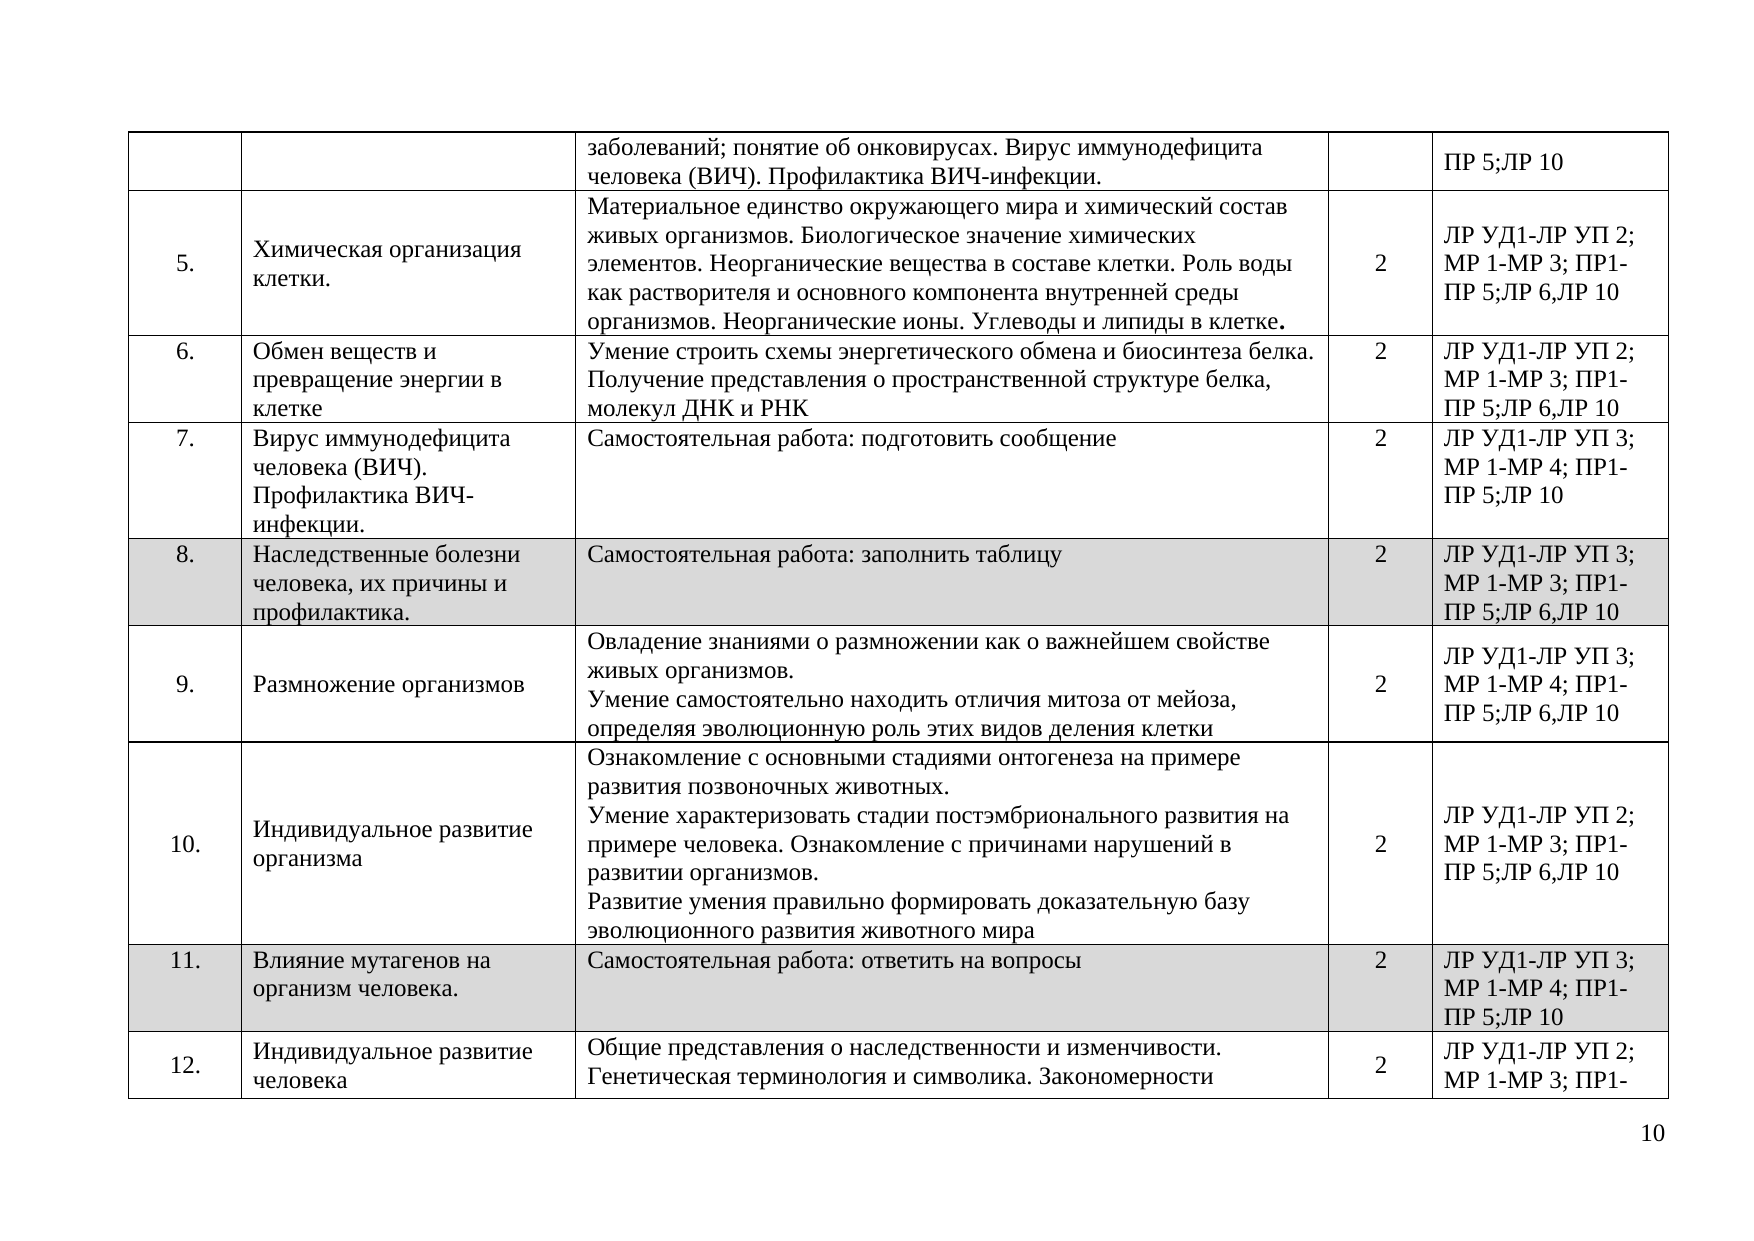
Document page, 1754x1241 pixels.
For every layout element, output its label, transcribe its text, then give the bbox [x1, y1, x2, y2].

table_cell 4. [129, 133, 241, 190]
table_cell ЛР УД1-ЛР УП 3; МР 1-МР 3; ПР1-ПР 5;ЛР 6,ЛР 10 [1433, 539, 1668, 625]
table_cell ЛР УД1-ЛР УП 2; МР 1-МР 3; ПР1-ПР 5;ЛР 6,ЛР 10 [1433, 336, 1668, 422]
table_cell Влияние мутагенов на организм человека. [242, 945, 575, 1031]
table_cell Ознакомление с основными стадиями онтогенеза на примере развития позвоночных животных. Умение характеризовать стадии постэмбрионального развития на примере человека. Ознакомление с причинами нарушений в развитии организмов. Развитие умения правильно формировать доказательную базу эволюционного развития животного мира [576, 743, 1328, 944]
table_cell 2 [1329, 539, 1432, 625]
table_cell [576, 133, 1328, 190]
table_cell ЛР УД1-ЛР УП 2; МР 1-МР 3; ПР1-ПР 5;ЛР 6,ЛР 10 [1433, 191, 1668, 335]
table_cell ЛР УД1-ЛР УП 3; МР 1-МР 4; ПР1-ПР 5;ЛР 6,ЛР 10 [1433, 626, 1668, 741]
table_cell ЛР УД1-ЛР УП 3; МР 1-МР 4; ПР1-ПР 5;ЛР 10 [1433, 945, 1668, 1031]
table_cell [242, 1032, 575, 1097]
table_cell Химическая организация клетки. [242, 191, 575, 335]
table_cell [1433, 133, 1668, 190]
table_cell Материальное единство окружающего мира и химический состав живых организмов. Биологическое значение химических элементов. Неорганические вещества в составе клетки. Роль воды как растворителя и основного компонента внутренней среды организмов. Неорганические ионы. Углеводы и липиды в клетке. [576, 191, 1328, 335]
table_cell 2 [1329, 743, 1432, 944]
table_cell Вирус иммунодефицита человека (ВИЧ). Профилактика ВИЧ-инфекции. [242, 423, 575, 538]
table_cell 5. [129, 191, 241, 335]
table_cell 2 [1329, 945, 1432, 1031]
table_cell 12. [129, 1032, 241, 1097]
table_cell ЛР УД1-ЛР УП 2; МР 1-МР 3; ПР1-ПР 5;ЛР 6,ЛР 10 [1433, 743, 1668, 944]
table_cell 2 [1329, 626, 1432, 741]
table_cell 2 [1329, 133, 1432, 190]
table_cell 11. [129, 945, 241, 1031]
table_cell 2 [1329, 336, 1432, 422]
table_cell 9. [129, 626, 241, 741]
table_cell Самостоятельная работа: ответить на вопросы [576, 945, 1328, 1031]
table_cell Самостоятельная работа: заполнить таблицу [576, 539, 1328, 625]
table_cell 7. [129, 423, 241, 538]
table_cell ЛР УД1-ЛР УП 3; МР 1-МР 4; ПР1-ПР 5;ЛР 10 [1433, 423, 1668, 538]
table_cell 2 [1329, 191, 1432, 335]
table_cell Размножение организмов [242, 626, 575, 741]
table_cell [242, 133, 575, 190]
table_cell Умение строить схемы энергетического обмена и биосинтеза белка. Получение представления о пространственной структуре белка, молекул ДНК и РНК [576, 336, 1328, 422]
table_cell Самостоятельная работа: подготовить сообщение [576, 423, 1328, 538]
table_cell 8. [129, 539, 241, 625]
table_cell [576, 1032, 1328, 1097]
table_cell 6. [129, 336, 241, 422]
table_cell Овладение знаниями о размножении как о важнейшем свойстве живых организмов. Умение самостоятельно находить отличия митоза от мейоза, определяя эволюционную роль этих видов деления клетки [576, 626, 1328, 741]
table_cell Обмен веществ и превращение энергии в клетке [242, 336, 575, 422]
table_cell Индивидуальное развитие организма [242, 743, 575, 944]
table_cell 2 [1329, 1032, 1432, 1097]
table_cell 10. [129, 743, 241, 944]
table_cell Наследственные болезни человека, их причины и профилактика. [242, 539, 575, 625]
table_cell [1433, 1032, 1668, 1097]
table_cell 2 [1329, 423, 1432, 538]
